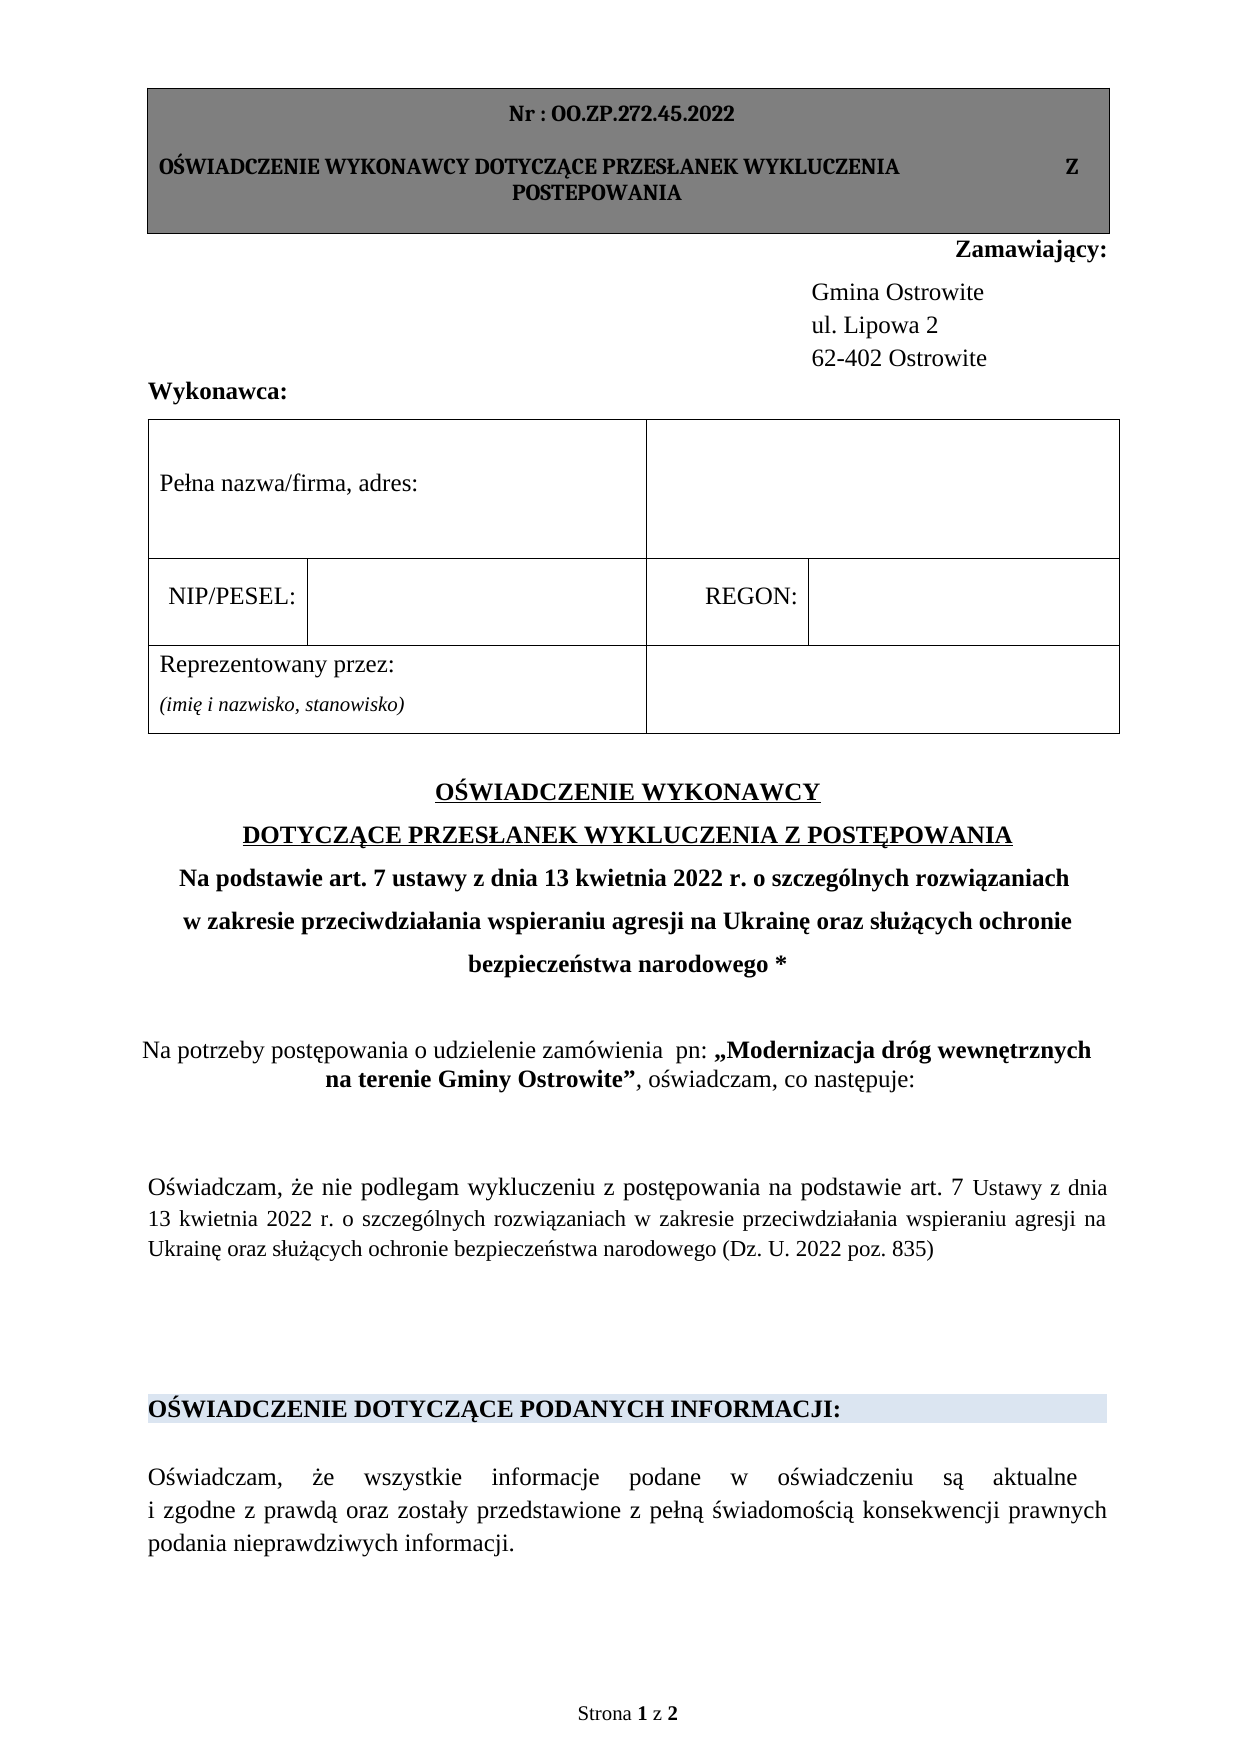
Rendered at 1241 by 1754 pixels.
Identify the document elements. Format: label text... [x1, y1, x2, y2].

text Wykonawca: [148, 376, 1107, 405]
text Zamawiający: [148, 234, 1107, 263]
table_cell Reprezentowany przez: (imię i nazwisko, stanowisko) [149, 646, 646, 732]
table_cell [809, 559, 1119, 645]
table_header Pełna nazwa/firma, adres: [149, 420, 646, 558]
table_cell NIP/PESEL: [149, 559, 307, 645]
text OŚWIADCZENIE WYKONAWCY [148, 777, 1107, 805]
text Na podstawie art. 7 ustawy z dnia 13 kwietnia 2022 r. o szczególnych rozwiązaniach w zakresie przeciwdziałania wspieraniu agresji na Ukrainę oraz służących ochronie bezpieczeństwa narodowego * [148, 863, 1107, 978]
text Oświadczam, że wszystkie informacje podane w oświadczeniu są aktualne i zgodne z prawdą oraz zostały przedstawione z pełną świadomością konsekwencji prawnych podania nieprawdziwych informacji. [148, 1462, 1107, 1557]
text Oświadczam, że nie podlegam wykluczeniu z postępowania na podstawie art. 7 Ustawy z dnia 13 kwietnia 2022 r. o szczególnych rozwiązaniach w zakresie przeciwdziałania wspieraniu agresji na Ukrainę oraz służących ochronie bezpieczeństwa narodowego (Dz. U. 2022 poz. 835) [148, 1172, 1107, 1261]
table_cell REGON: [647, 559, 808, 645]
table_header [647, 420, 1119, 558]
text OŚWIADCZENIE DOTYCZĄCE PODANYCH INFORMACJI: [148, 1394, 1107, 1423]
table_cell [647, 646, 1119, 732]
text Gmina Ostrowite [811, 277, 1107, 306]
table_header Nr : OO.ZP.272.45.2022 OŚWIADCZENIE WYKONAWCY DOTYCZĄCE PRZESŁANEK WYKLUCZENIA Z POSTEPOWANIA [148, 89, 1109, 233]
text 62-402 Ostrowite [811, 343, 1107, 372]
text ul. Lipowa 2 [811, 310, 1107, 339]
text Na potrzeby postępowania o udzielenie zamówienia pn: „Modernizacja dróg wewnętrznych na terenie Gminy Ostrowite”, oświadczam, co następuje: [126, 1035, 1107, 1093]
table_cell [308, 559, 646, 645]
text DOTYCZĄCE PRZESŁANEK WYKLUCZENIA Z POSTĘPOWANIA [148, 820, 1107, 848]
